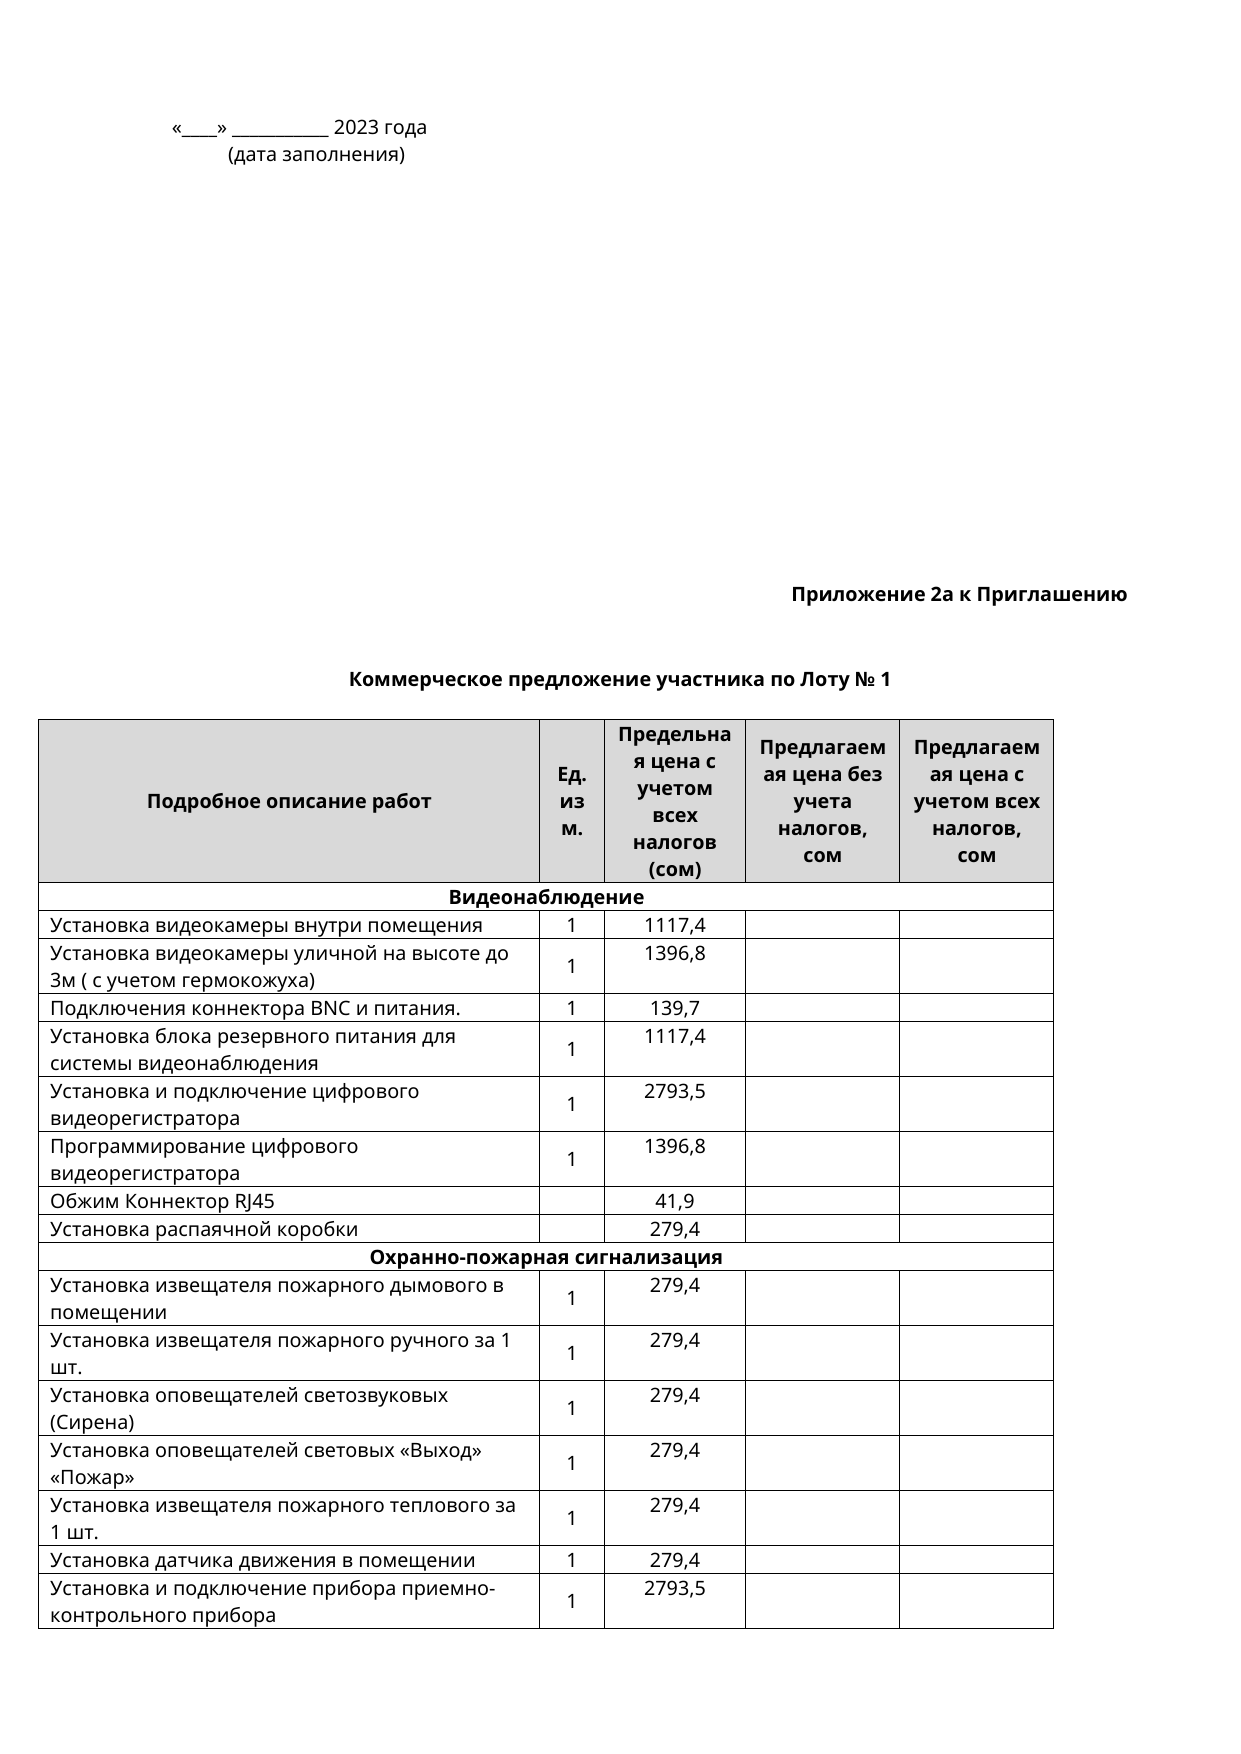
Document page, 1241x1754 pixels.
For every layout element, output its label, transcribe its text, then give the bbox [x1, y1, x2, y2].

table_cell [746, 1215, 899, 1242]
table_cell 139,7 [605, 994, 745, 1021]
table_cell 279,4 [605, 1326, 745, 1380]
table_cell Установка и подключение прибора приемно-контрольного прибора [39, 1574, 539, 1628]
table_cell [900, 939, 1053, 993]
table_cell Установка оповещателей светозвуковых (Сирена) [39, 1381, 539, 1435]
table_cell Подключения коннектора BNC и питания. [39, 994, 539, 1021]
table_cell Установка распаячной коробки [39, 1215, 539, 1242]
table_cell 1 [540, 939, 604, 993]
text Приложение 2а к Приглашению [112, 580, 1128, 607]
table_cell Установка извещателя пожарного дымового в помещении [39, 1271, 539, 1325]
table_cell 1 [540, 1132, 604, 1186]
table_cell Программирование цифрового видеорегистратора [39, 1132, 539, 1186]
table_cell Установка оповещателей световых «Выход» «Пожар» [39, 1436, 539, 1490]
table_cell [900, 1574, 1053, 1628]
table_cell 279,4 [605, 1381, 745, 1435]
table_cell 1 [540, 1436, 604, 1490]
table_cell 1 [540, 1326, 604, 1380]
table_cell [746, 1022, 899, 1076]
table_cell [746, 1491, 899, 1545]
table_cell Установка и подключение цифрового видеорегистратора [39, 1077, 539, 1131]
table_cell [746, 1326, 899, 1380]
table_cell Установка блока резервного питания для системы видеонаблюдения [39, 1022, 539, 1076]
table_cell [746, 994, 899, 1021]
table_cell 279,4 [605, 1491, 745, 1545]
table_cell 279,4 [605, 1271, 745, 1325]
table_header Предлагаемая цена без учета налогов, сом [746, 720, 899, 882]
table_cell [746, 911, 899, 938]
table_cell Установка видеокамеры уличной на высоте до 3м ( с учетом гермокожуха) [39, 939, 539, 993]
table_cell 41,9 [605, 1187, 745, 1214]
table_cell 279,4 [605, 1436, 745, 1490]
table_cell Охранно-пожарная сигнализация [39, 1243, 1053, 1270]
table_cell [900, 1077, 1053, 1131]
table_cell 1 [540, 1381, 604, 1435]
table_cell Установка датчика движения в помещении [39, 1546, 539, 1573]
table_cell 2793,5 [605, 1077, 745, 1131]
table_cell [900, 1546, 1053, 1573]
table_cell [746, 1132, 899, 1186]
table_cell 1 [540, 1546, 604, 1573]
table_cell 1 [540, 1077, 604, 1131]
table_cell [900, 1022, 1053, 1076]
table_cell [746, 1546, 899, 1573]
table_cell 1396,8 [605, 1132, 745, 1186]
table_cell Установка извещателя пожарного теплового за 1 шт. [39, 1491, 539, 1545]
table_cell [746, 939, 899, 993]
table_cell 1117,4 [605, 1022, 745, 1076]
table_header Предельная цена с учетом всех налогов (сом) [605, 720, 745, 882]
text (дата заполнения) [112, 140, 1128, 167]
text Коммерческое предложение участника по Лоту № 1 [112, 665, 1128, 692]
table_cell Установка извещателя пожарного ручного за 1 шт. [39, 1326, 539, 1380]
table_cell 1 [540, 994, 604, 1021]
table_cell [900, 1215, 1053, 1242]
table_header Ед. изм. [540, 720, 604, 882]
table_cell [900, 1271, 1053, 1325]
table_cell [900, 1381, 1053, 1435]
table_cell Видеонаблюдение [39, 883, 1053, 910]
table_cell 279,4 [605, 1546, 745, 1573]
table_cell [900, 911, 1053, 938]
table_cell [540, 1215, 604, 1242]
table_cell [900, 1326, 1053, 1380]
table_cell 1 [540, 1491, 604, 1545]
table_cell [900, 994, 1053, 1021]
table_header Подробное описание работ [39, 720, 539, 882]
table_cell [900, 1436, 1053, 1490]
table_cell [540, 1187, 604, 1214]
table_cell [746, 1077, 899, 1131]
table_cell [746, 1574, 899, 1628]
table_cell [900, 1187, 1053, 1214]
text «____» ___________ 2023 года [112, 113, 1128, 140]
table_cell [746, 1436, 899, 1490]
table_cell [746, 1381, 899, 1435]
table_cell Установка видеокамеры внутри помещения [39, 911, 539, 938]
table_header Предлагаемая цена с учетом всех налогов, сом [900, 720, 1053, 882]
table_cell 1 [540, 1574, 604, 1628]
table_cell [746, 1271, 899, 1325]
table_cell 1396,8 [605, 939, 745, 993]
table_cell [746, 1187, 899, 1214]
table_cell 1 [540, 1022, 604, 1076]
table_cell 2793,5 [605, 1574, 745, 1628]
table_cell [900, 1132, 1053, 1186]
table_cell 1 [540, 911, 604, 938]
table_cell 279,4 [605, 1215, 745, 1242]
table_cell 1 [540, 1271, 604, 1325]
table_cell [900, 1491, 1053, 1545]
table_cell Обжим Коннектор RJ45 [39, 1187, 539, 1214]
table_cell 1117,4 [605, 911, 745, 938]
